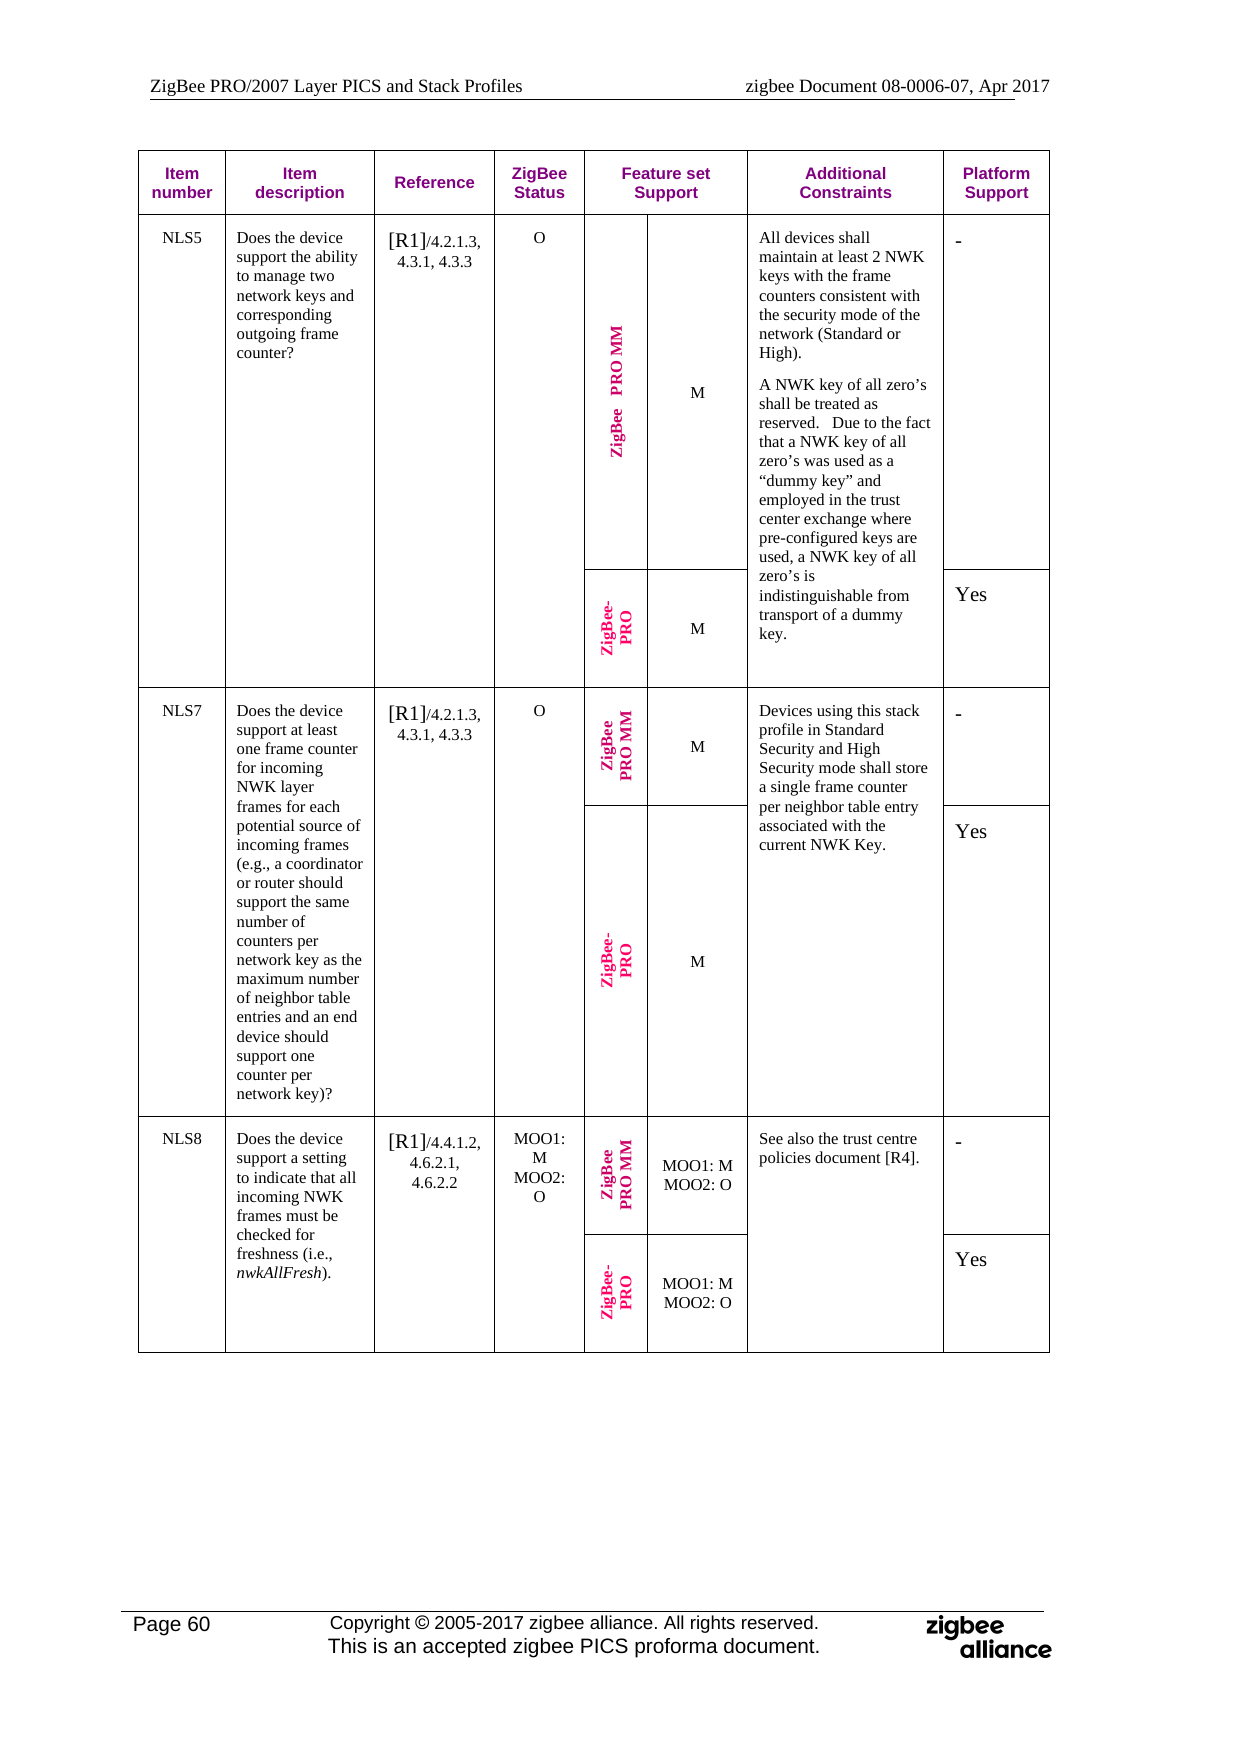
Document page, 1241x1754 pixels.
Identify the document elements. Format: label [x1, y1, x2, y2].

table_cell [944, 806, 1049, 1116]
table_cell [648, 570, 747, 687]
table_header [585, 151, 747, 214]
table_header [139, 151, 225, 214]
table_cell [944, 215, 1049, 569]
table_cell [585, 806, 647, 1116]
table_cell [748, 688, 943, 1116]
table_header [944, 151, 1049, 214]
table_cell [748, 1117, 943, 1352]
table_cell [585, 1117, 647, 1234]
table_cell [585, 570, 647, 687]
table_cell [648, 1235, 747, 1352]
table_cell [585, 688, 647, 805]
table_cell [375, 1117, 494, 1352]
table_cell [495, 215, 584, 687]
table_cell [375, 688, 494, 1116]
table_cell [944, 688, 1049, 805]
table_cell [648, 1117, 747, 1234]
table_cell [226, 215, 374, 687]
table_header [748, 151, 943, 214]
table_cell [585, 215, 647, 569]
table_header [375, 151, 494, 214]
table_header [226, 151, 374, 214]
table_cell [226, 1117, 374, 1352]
picture [926, 1615, 1052, 1658]
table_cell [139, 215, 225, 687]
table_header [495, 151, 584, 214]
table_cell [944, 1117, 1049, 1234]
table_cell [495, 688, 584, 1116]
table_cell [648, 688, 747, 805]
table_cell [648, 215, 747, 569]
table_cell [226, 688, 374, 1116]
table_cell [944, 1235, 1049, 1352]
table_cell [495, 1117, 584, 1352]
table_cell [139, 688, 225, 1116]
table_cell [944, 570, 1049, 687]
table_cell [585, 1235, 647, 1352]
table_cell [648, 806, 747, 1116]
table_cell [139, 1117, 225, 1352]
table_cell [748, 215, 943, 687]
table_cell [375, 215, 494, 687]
